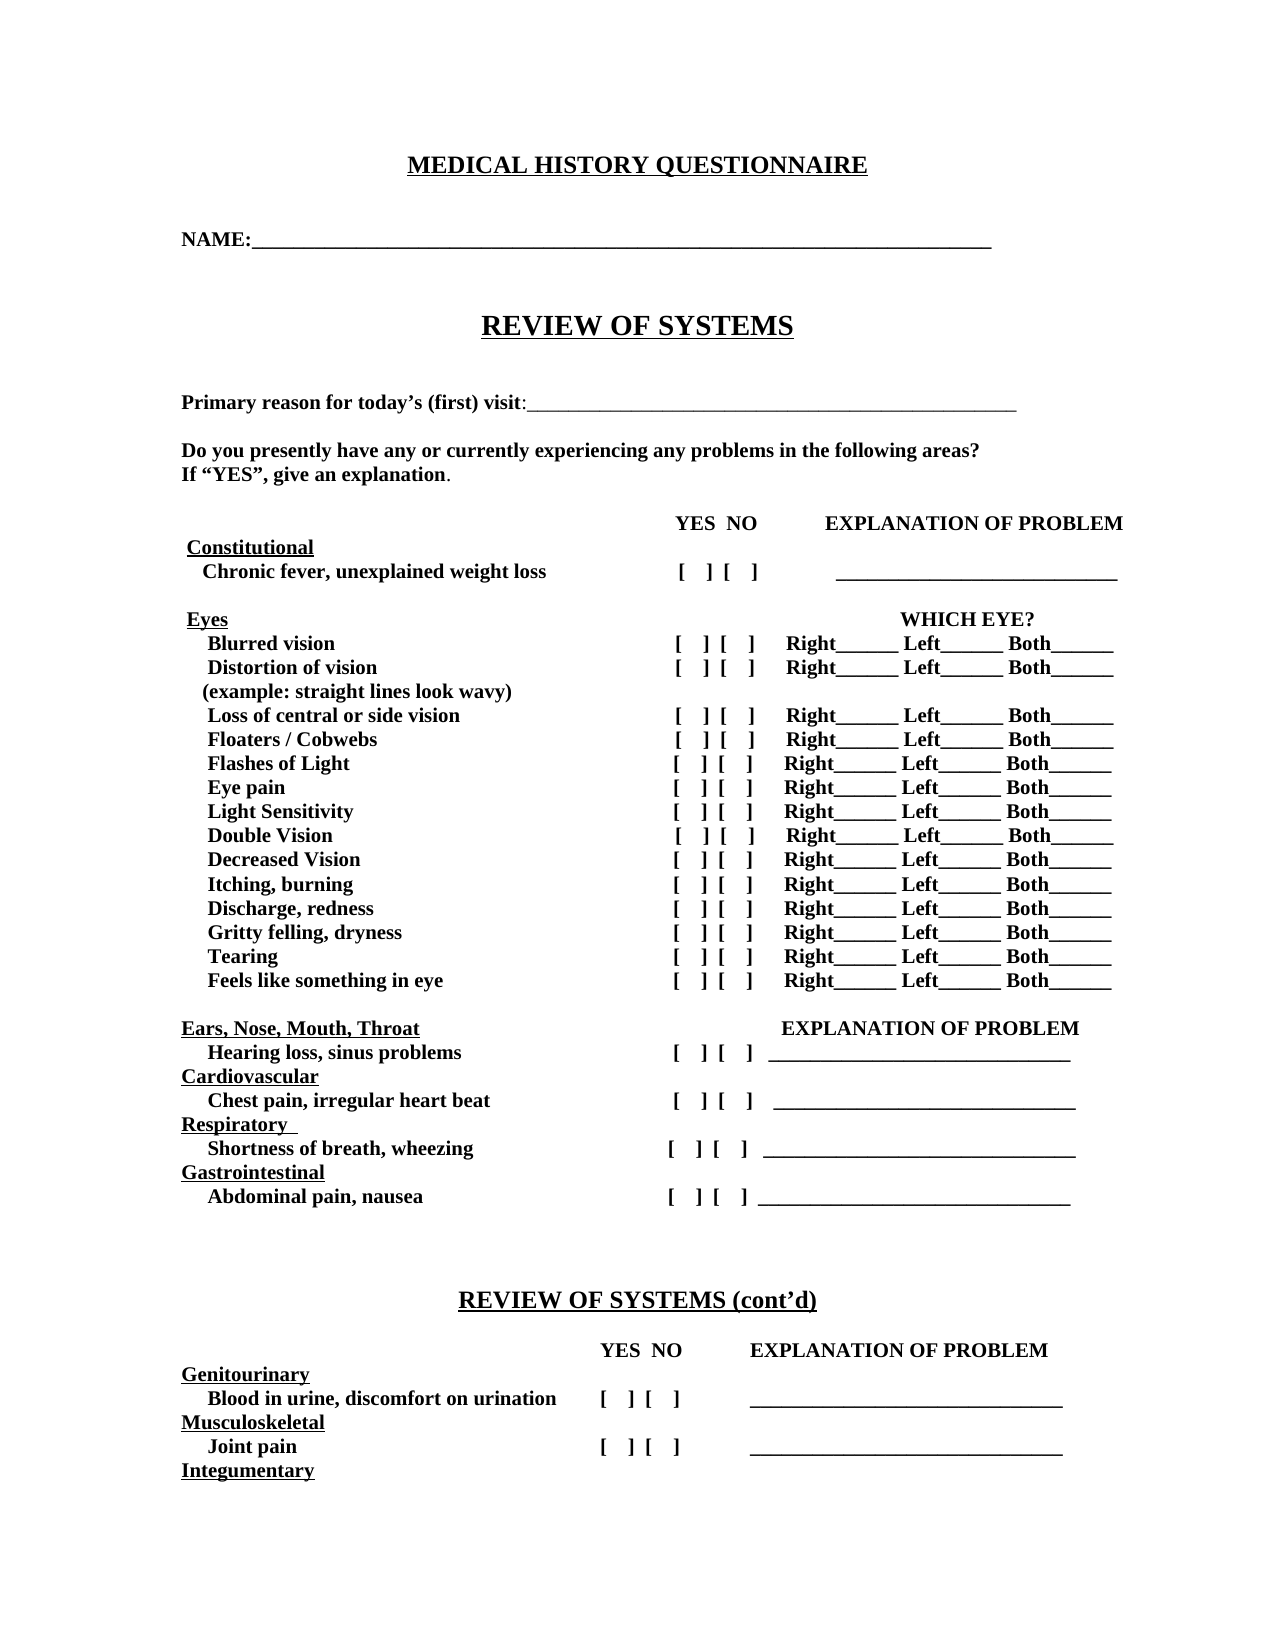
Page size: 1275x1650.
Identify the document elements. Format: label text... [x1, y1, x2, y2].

text Ears, Nose, Mouth, Throat EXPLANATION OF PROBLEM [150, 1016, 1125, 1040]
text MEDICAL HISTORY QUESTIONNAIRE [150, 150, 1125, 179]
text Hearing loss, sinus problems [ ] [ ] _____________________________ [150, 1040, 1125, 1064]
text Primary reason for today’s (first) visit:_______________________________________________ [150, 390, 1125, 414]
text Flashes of Light [ ] [ ] Right______ Left______ Both______ [150, 751, 1125, 775]
text Distortion of vision [ ] [ ] Right______ Left______ Both______ [150, 655, 1125, 679]
text Gastrointestinal [150, 1160, 1125, 1184]
text Cardiovascular [150, 1064, 1125, 1088]
text Eye pain [ ] [ ] Right______ Left______ Both______ [150, 775, 1125, 799]
text Chest pain, irregular heart beat [ ] [ ] _____________________________ [150, 1088, 1125, 1112]
text Tearing [ ] [ ] Right______ Left______ Both______ [150, 944, 1125, 968]
text Genitourinary [150, 1362, 1125, 1386]
text If “YES”, give an explanation. [150, 462, 1125, 486]
text Gritty felling, dryness [ ] [ ] Right______ Left______ Both______ [150, 919, 1125, 944]
text YES NO EXPLANATION OF PROBLEM [150, 1338, 1125, 1362]
text Blurred vision [ ] [ ] Right______ Left______ Both______ [150, 631, 1125, 655]
text NAME:_______________________________________________________________________ [150, 227, 1125, 251]
text Shortness of breath, wheezing [ ] [ ] ______________________________ [150, 1136, 1125, 1160]
text Floaters / Cobwebs [ ] [ ] Right______ Left______ Both______ [150, 727, 1125, 751]
text Discharge, redness [ ] [ ] Right______ Left______ Both______ [150, 896, 1125, 919]
text Musculoskeletal [150, 1410, 1125, 1434]
text Eyes WHICH EYE? [150, 607, 1125, 631]
text Joint pain [ ] [ ] ______________________________ [150, 1434, 1125, 1458]
text Integumentary [150, 1458, 1125, 1482]
text Decreased Vision [ ] [ ] Right______ Left______ Both______ [150, 847, 1125, 871]
text Do you presently have any or currently experiencing any problems in the following areas? [150, 438, 1125, 462]
text Abdominal pain, nausea [ ] [ ] ______________________________ [150, 1184, 1125, 1208]
text Light Sensitivity [ ] [ ] Right______ Left______ Both______ [150, 799, 1125, 823]
text REVIEW OF SYSTEMS (cont’d) [150, 1285, 1125, 1314]
text Itching, burning [ ] [ ] Right______ Left______ Both______ [150, 871, 1125, 896]
text Constitutional [150, 534, 1125, 559]
text Double Vision [ ] [ ] Right______ Left______ Both______ [150, 823, 1125, 847]
text Feels like something in eye [ ] [ ] Right______ Left______ Both______ [150, 968, 1125, 992]
text Chronic fever, unexplained weight loss [ ] [ ] ___________________________ [150, 559, 1125, 583]
text Loss of central or side vision [ ] [ ] Right______ Left______ Both______ [150, 703, 1125, 727]
text YES NO EXPLANATION OF PROBLEM [150, 511, 1125, 534]
text Blood in urine, discomfort on urination [ ] [ ] ______________________________ [150, 1386, 1125, 1410]
text REVIEW OF SYSTEMS [150, 308, 1125, 342]
text Respiratory [150, 1112, 1125, 1136]
text (example: straight lines look wavy) [150, 679, 1125, 703]
